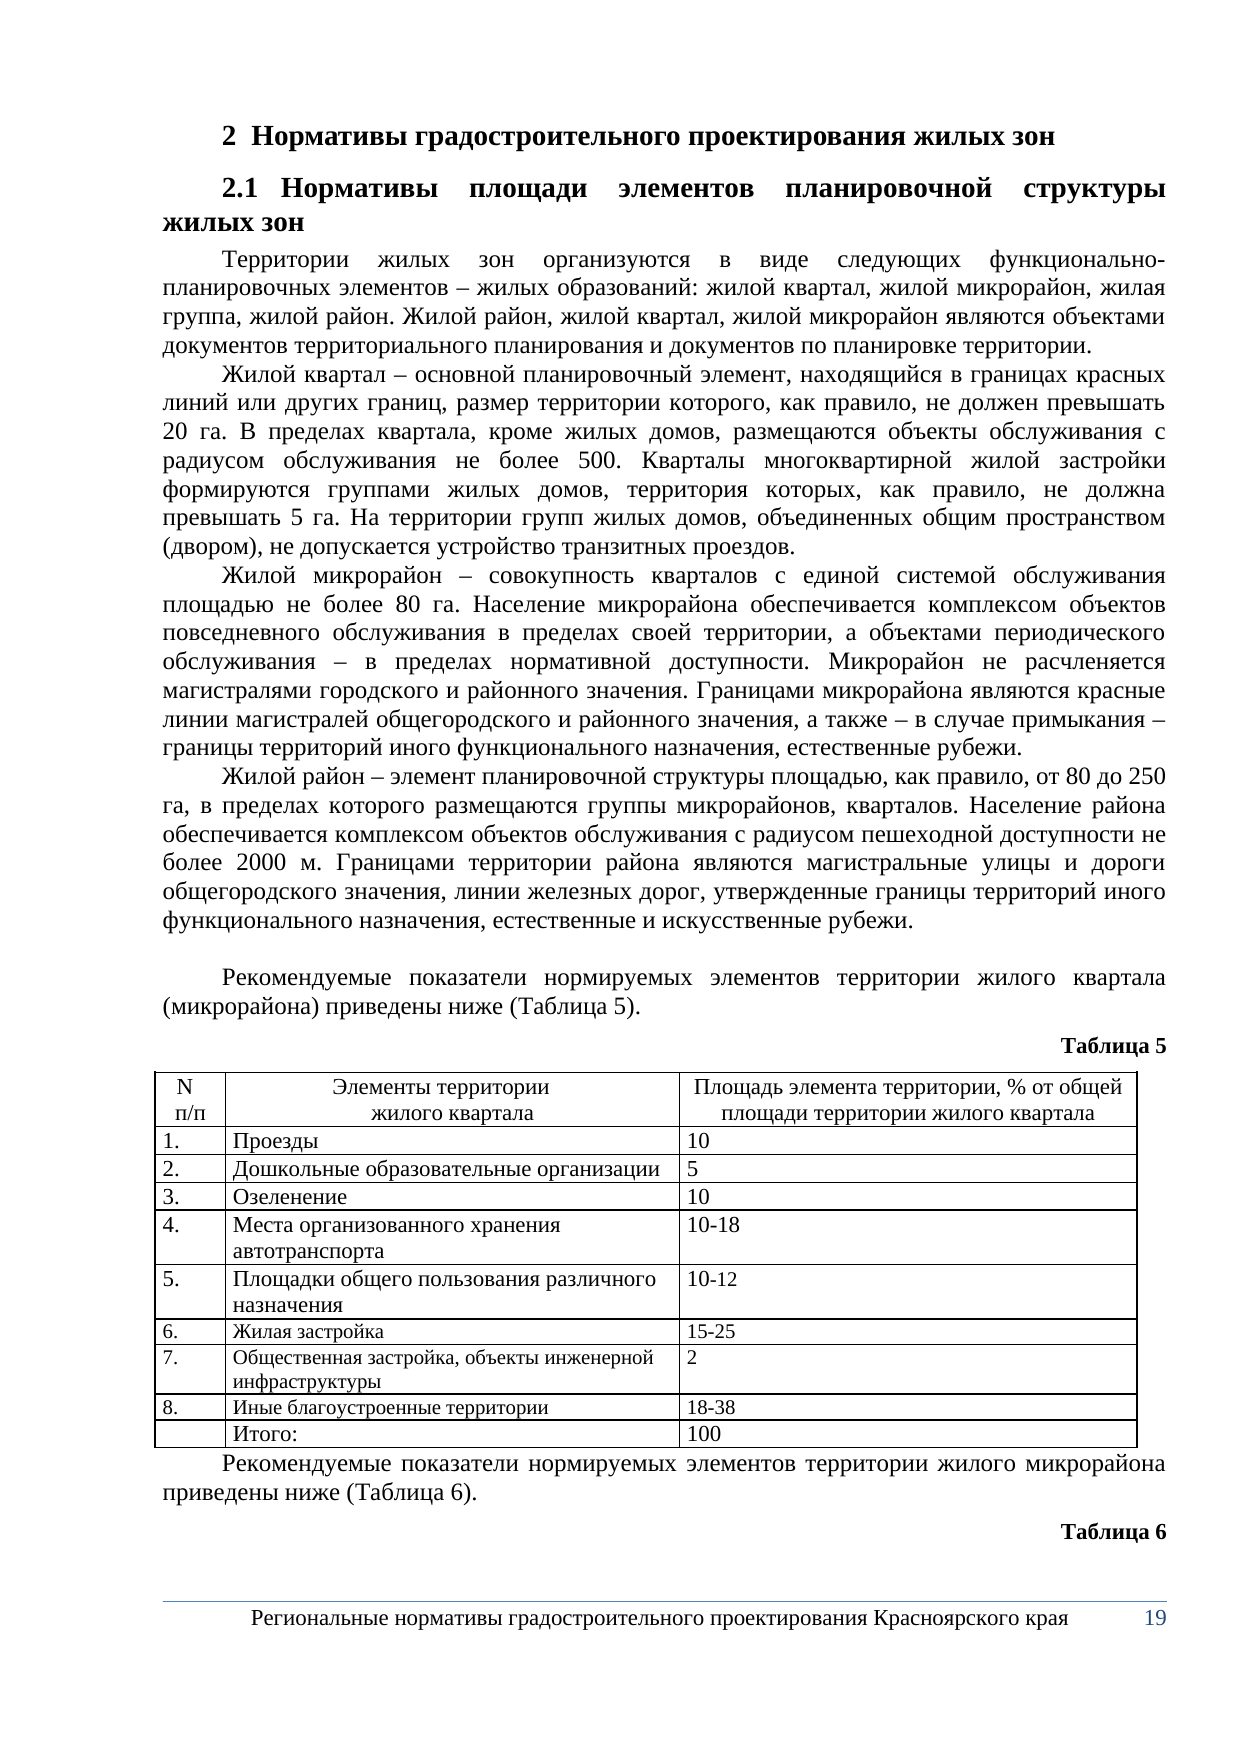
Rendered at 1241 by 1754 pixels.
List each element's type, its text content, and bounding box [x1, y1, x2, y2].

text Территории жилых зон организуются в виде следующих функционально-планировочных элементов – жилых образований: жилой квартал, жилой микрорайон, жилая группа, жилой район. Жилой район, жилой квартал, жилой микрорайон являются объектами документов территориального планирования и документов по планировке территории. [162, 244, 1167, 359]
text Рекомендуемые показатели нормируемых элементов территории жилого квартала (микрорайона) приведены ниже (Таблица 5). [162, 962, 1167, 1020]
table_cell 4. [156, 1211, 225, 1264]
table_cell 5 [680, 1155, 1136, 1181]
table_cell 6. [156, 1320, 225, 1343]
table_header N п/п [156, 1073, 225, 1126]
table_cell 2 [680, 1345, 1136, 1393]
table_cell 2. [156, 1155, 225, 1181]
table_header Элементы территории жилого квартала [226, 1073, 679, 1126]
text Рекомендуемые показатели нормируемых элементов территории жилого микрорайона приведены ниже (Таблица 6). [162, 1448, 1167, 1506]
table_cell 100 [680, 1421, 1136, 1447]
table_cell [156, 1421, 225, 1447]
table_cell Общественная застройка, объекты инженерной инфраструктуры [226, 1345, 679, 1393]
table_cell 8. [156, 1395, 225, 1419]
text Жилой квартал – основной планировочный элемент, находящийся в границах красных линий или других границ, размер территории которого, как правило, не должен превышать 20 га. В пределах квартала, кроме жилых домов, размещаются объекты обслуживания с радиусом обслуживания не более 500. Кварталы многоквартирной жилой застройки формируются группами жилых домов, территория которых, как правило, не должна превышать 5 га. На территории групп жилых домов, объединенных общим пространством (двором), не допускается устройство транзитных проездов. [162, 359, 1167, 560]
table_cell Места организованного хранения автотранспорта [226, 1211, 679, 1264]
text Жилой район – элемент планировочной структуры площадью, как правило, от 80 до 250 га, в пределах которого размещаются группы микрорайонов, кварталов. Население района обеспечивается комплексом объектов обслуживания с радиусом пешеходной доступности не более 2000 м. Границами территории района являются магистральные улицы и дороги общегородского значения, линии железных дорог, утвержденные границы территорий иного функционального назначения, естественные и искусственные рубежи. [162, 761, 1167, 934]
table_header Площадь элемента территории, % от общей площади территории жилого квартала [680, 1073, 1136, 1126]
table_cell 3. [156, 1183, 225, 1209]
table_cell Итого: [226, 1421, 679, 1447]
table_cell Озеленение [226, 1183, 679, 1209]
table_cell 18-38 [680, 1395, 1136, 1419]
table_cell Иные благоустроенные территории [226, 1395, 679, 1419]
table_cell Площадки общего пользования различного назначения [226, 1265, 679, 1318]
table_cell 10-12 [680, 1265, 1136, 1318]
table_cell Проезды [226, 1127, 679, 1153]
table_cell 1. [156, 1127, 225, 1153]
subtitle Нормативы площади элементов планировочной структуры жилых зон [162, 170, 1167, 237]
table_cell Дошкольные образовательные организации [226, 1155, 679, 1181]
table_cell 10 [680, 1127, 1136, 1153]
table_cell 7. [156, 1345, 225, 1393]
text Жилой микрорайон – совокупность кварталов с единой системой обслуживания площадью не более 80 га. Население микрорайона обеспечивается комплексом объектов повседневного обслуживания в пределах своей территории, а объектами периодического обслуживания – в пределах нормативной доступности. Микрорайон не расчленяется магистралями городского и районного значения. Границами микрорайона являются красные линии магистралей общегородского и районного значения, а также – в случае примыкания – границы территорий иного функционального назначения, естественные рубежи. [162, 560, 1167, 761]
table_cell 10 [680, 1183, 1136, 1209]
table_cell 5. [156, 1265, 225, 1318]
table_cell 15-25 [680, 1320, 1136, 1343]
table_cell Жилая застройка [226, 1320, 679, 1343]
table_cell 10-18 [680, 1211, 1136, 1264]
subtitle Нормативы градостроительного проектирования жилых зон [162, 118, 1167, 152]
